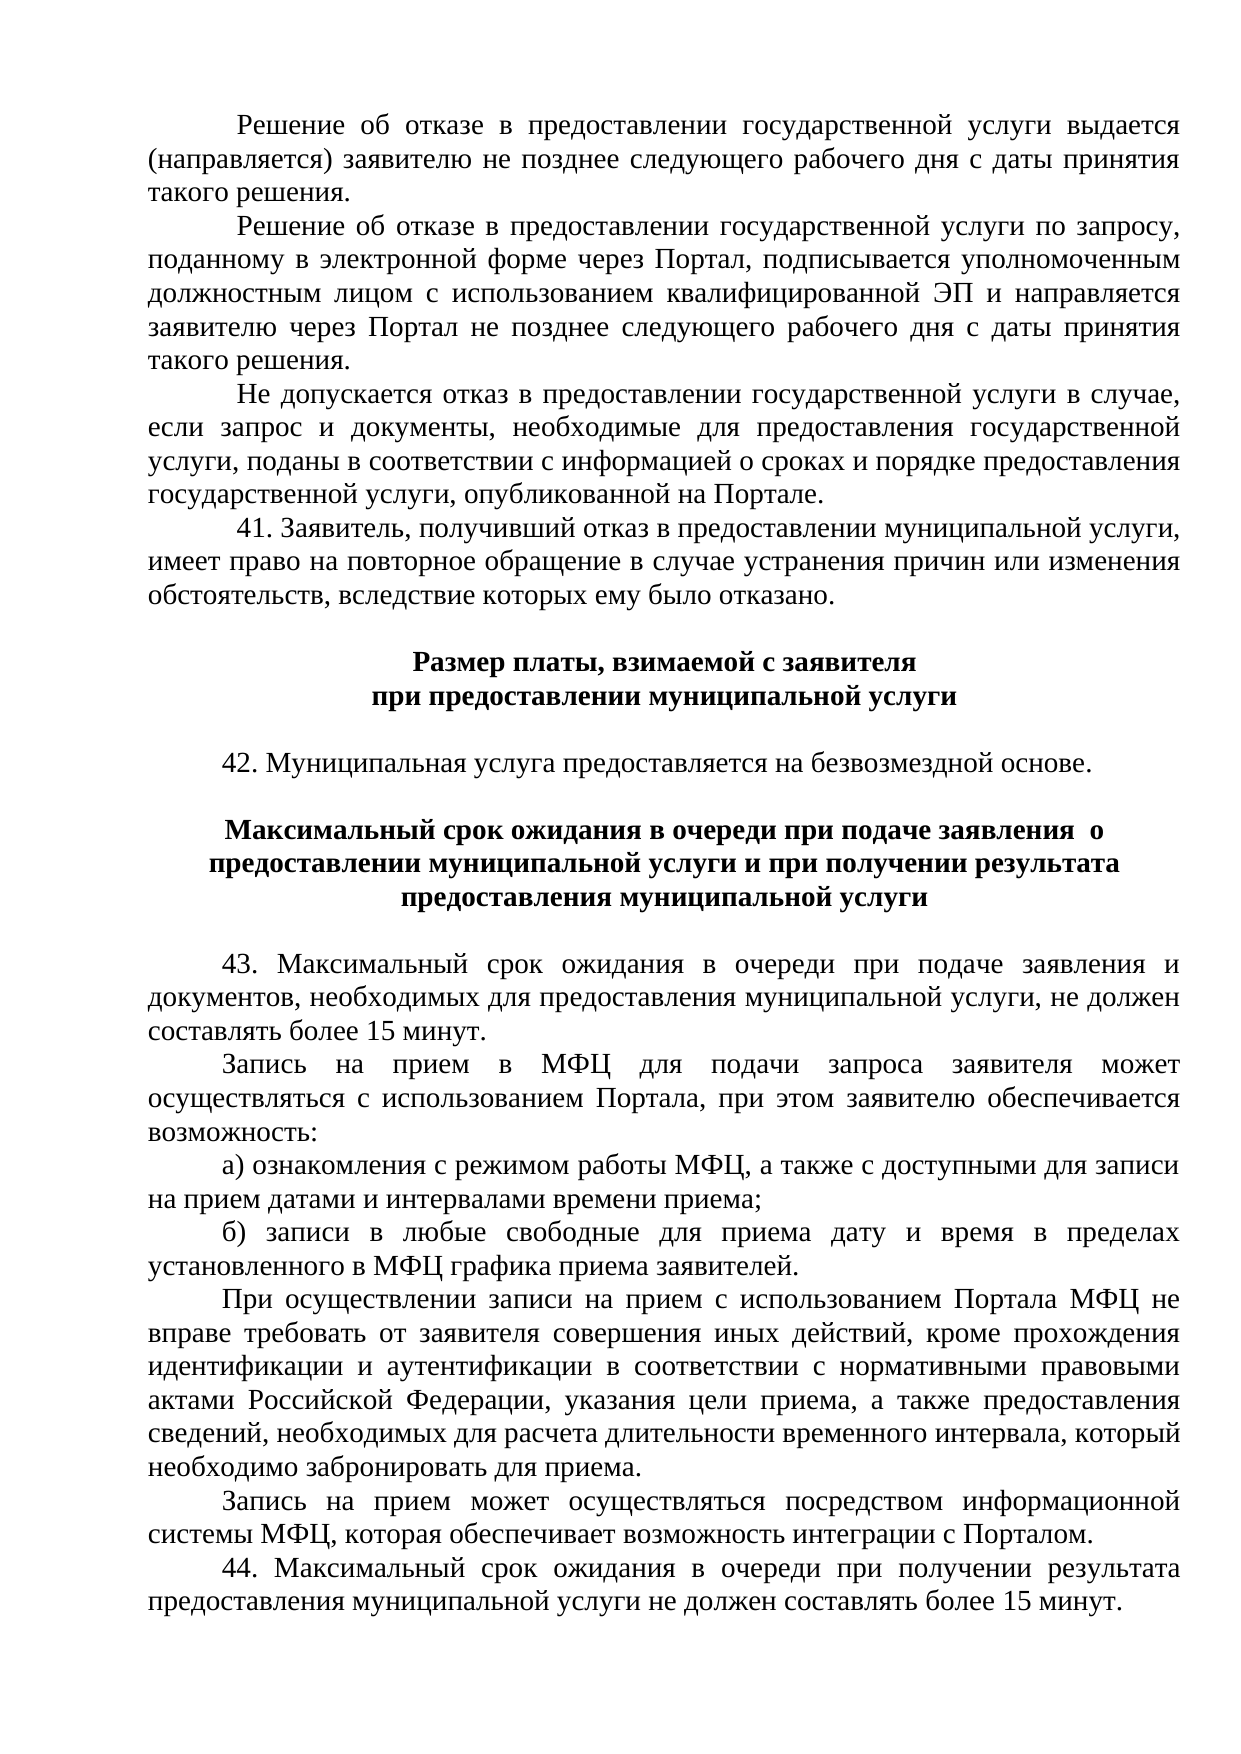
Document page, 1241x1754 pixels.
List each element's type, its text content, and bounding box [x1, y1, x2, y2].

text При осуществлении записи на прием с использованием Портала МФЦ не вправе требовать от заявителя совершения иных действий, кроме прохождения идентификации и аутентификации в соответствии с нормативными правовыми актами Российской Федерации, указания цели приема, а также предоставления сведений, необходимых для расчета длительности временного интервала, который необходимо забронировать для приема. [148, 1281, 1181, 1483]
text Запись на прием может осуществляться посредством информационной системы МФЦ, которая обеспечивает возможность интеграции с Порталом. [148, 1483, 1181, 1550]
text при предоставлении муниципальной услуги [148, 678, 1181, 711]
text 44. Максимальный срок ожидания в очереди при получении результата предоставления муниципальной услуги не должен составлять более 15 минут. [148, 1550, 1181, 1617]
text 42. Муниципальная услуга предоставляется на безвозмездной основе. [148, 745, 1181, 778]
text 41. Заявитель, получивший отказ в предоставлении муниципальной услуги, имеет право на повторное обращение в случае устранения причин или изменения обстоятельств, вследствие которых ему было отказано. [148, 510, 1181, 611]
text Не допускается отказ в предоставлении государственной услуги в случае, если запрос и документы, необходимые для предоставления государственной услуги, поданы в соответствии с информацией о сроках и порядке предоставления государственной услуги, опубликованной на Портале. [148, 376, 1181, 510]
text Запись на прием в МФЦ для подачи запроса заявителя может осуществляться с использованием Портала, при этом заявителю обеспечивается возможность: [148, 1047, 1181, 1147]
text б) записи в любые свободные для приема дату и время в пределах установленного в МФЦ графика приема заявителей. [148, 1214, 1181, 1281]
text Решение об отказе в предоставлении государственной услуги по запросу, поданному в электронной форме через Портал, подписывается уполномоченным должностным лицом с использованием квалифицированной ЭП и направляется заявителю через Портал не позднее следующего рабочего дня с даты принятия такого решения. [148, 208, 1181, 376]
text Максимальный срок ожидания в очереди при подаче заявления о предоставлении муниципальной услуги и при получении результата предоставления муниципальной услуги [148, 812, 1181, 912]
text Размер платы, взимаемой с заявителя [148, 644, 1181, 678]
text 43. Максимальный срок ожидания в очереди при подаче заявления и документов, необходимых для предоставления муниципальной услуги, не должен составлять более 15 минут. [148, 946, 1181, 1047]
text Решение об отказе в предоставлении государственной услуги выдается (направляется) заявителю не позднее следующего рабочего дня с даты принятия такого решения. [148, 107, 1181, 208]
text а) ознакомления с режимом работы МФЦ, а также с доступными для записи на прием датами и интервалами времени приема; [148, 1147, 1181, 1214]
